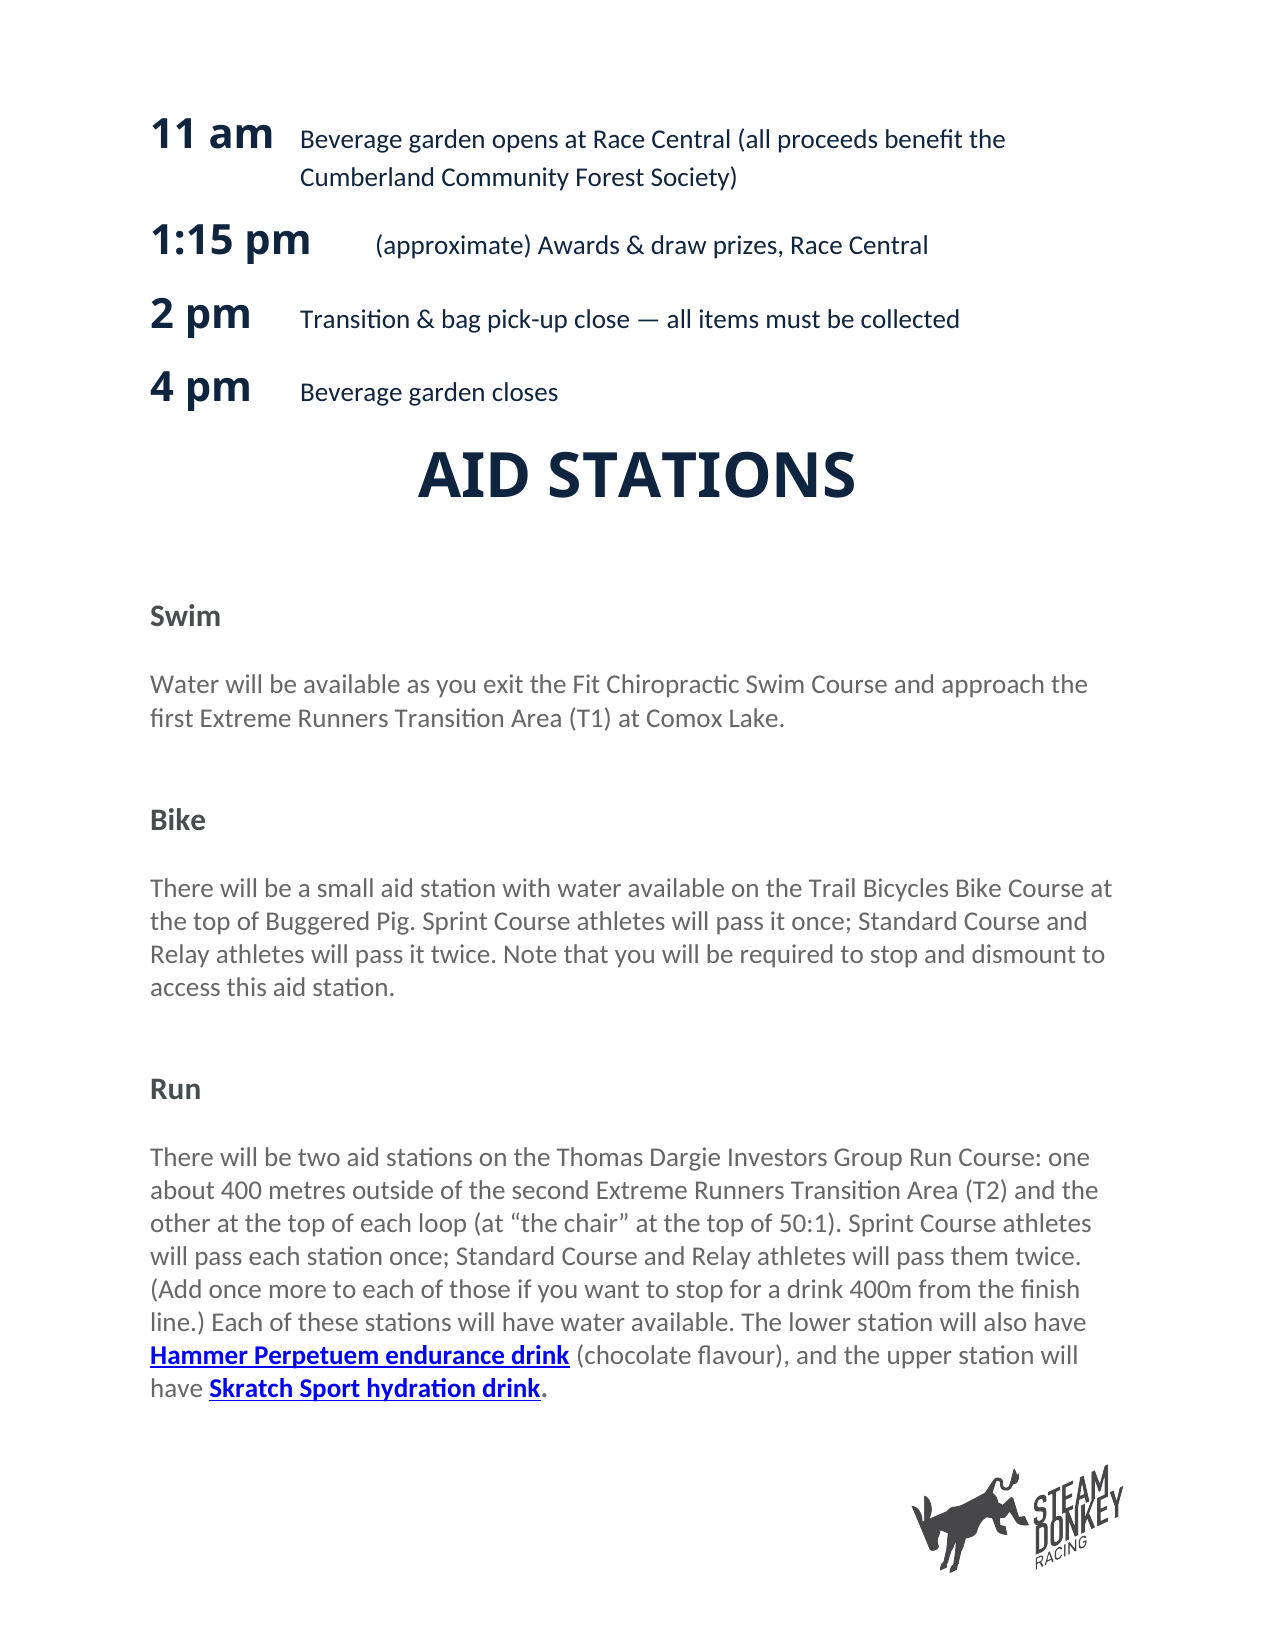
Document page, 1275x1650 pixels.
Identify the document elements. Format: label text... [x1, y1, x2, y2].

picture [910, 1452, 1125, 1575]
text 1:15 pm (approximate) Awards & draw prizes, Race Central [150, 210, 1125, 267]
text Bike [150, 800, 1125, 838]
text 11 am Beverage garden opens at Race Central (all proceeds benefit the Cumberland Community Forest Society) [150, 104, 1125, 193]
text There will be two aid stations on the Thomas Dargie Investors Group Run Course: one about 400 metres outside of the second Extreme Runners Transition Area (T2) and the other at the top of each loop (at “the chair” at the top of 50:1). Sprint Course athletes will pass each station once; Standard Course and Relay athletes will pass them twice. (Add once more to each of those if you want to stop for a drink 400m from the finish line.) Each of these stations will have water available. The lower station will also have Hammer Perpetuem endurance drink (chocolate flavour), and the upper station will have Skratch Sport hydration drink. [150, 1140, 1125, 1404]
text AID STATIONS [150, 431, 1125, 516]
text There will be a small aid station with water available on the Trail Bicycles Bike Course at the top of Buggered Pig. Sprint Course athletes will pass it once; Standard Course and Relay athletes will pass it twice. Note that you will be required to stop and dismount to access this aid station. [150, 871, 1125, 1003]
text 2 pm Transition & bag pick-up close — all items must be collected [150, 284, 1125, 340]
text Run [150, 1069, 1125, 1107]
text 4 pm Beverage garden closes [150, 357, 1125, 414]
text Swim [150, 597, 1125, 635]
text Water will be available as you exit the Fit Chiropractic Swim Course and approach the first Extreme Runners Transition Area (T1) at Comox Lake. [150, 668, 1125, 734]
